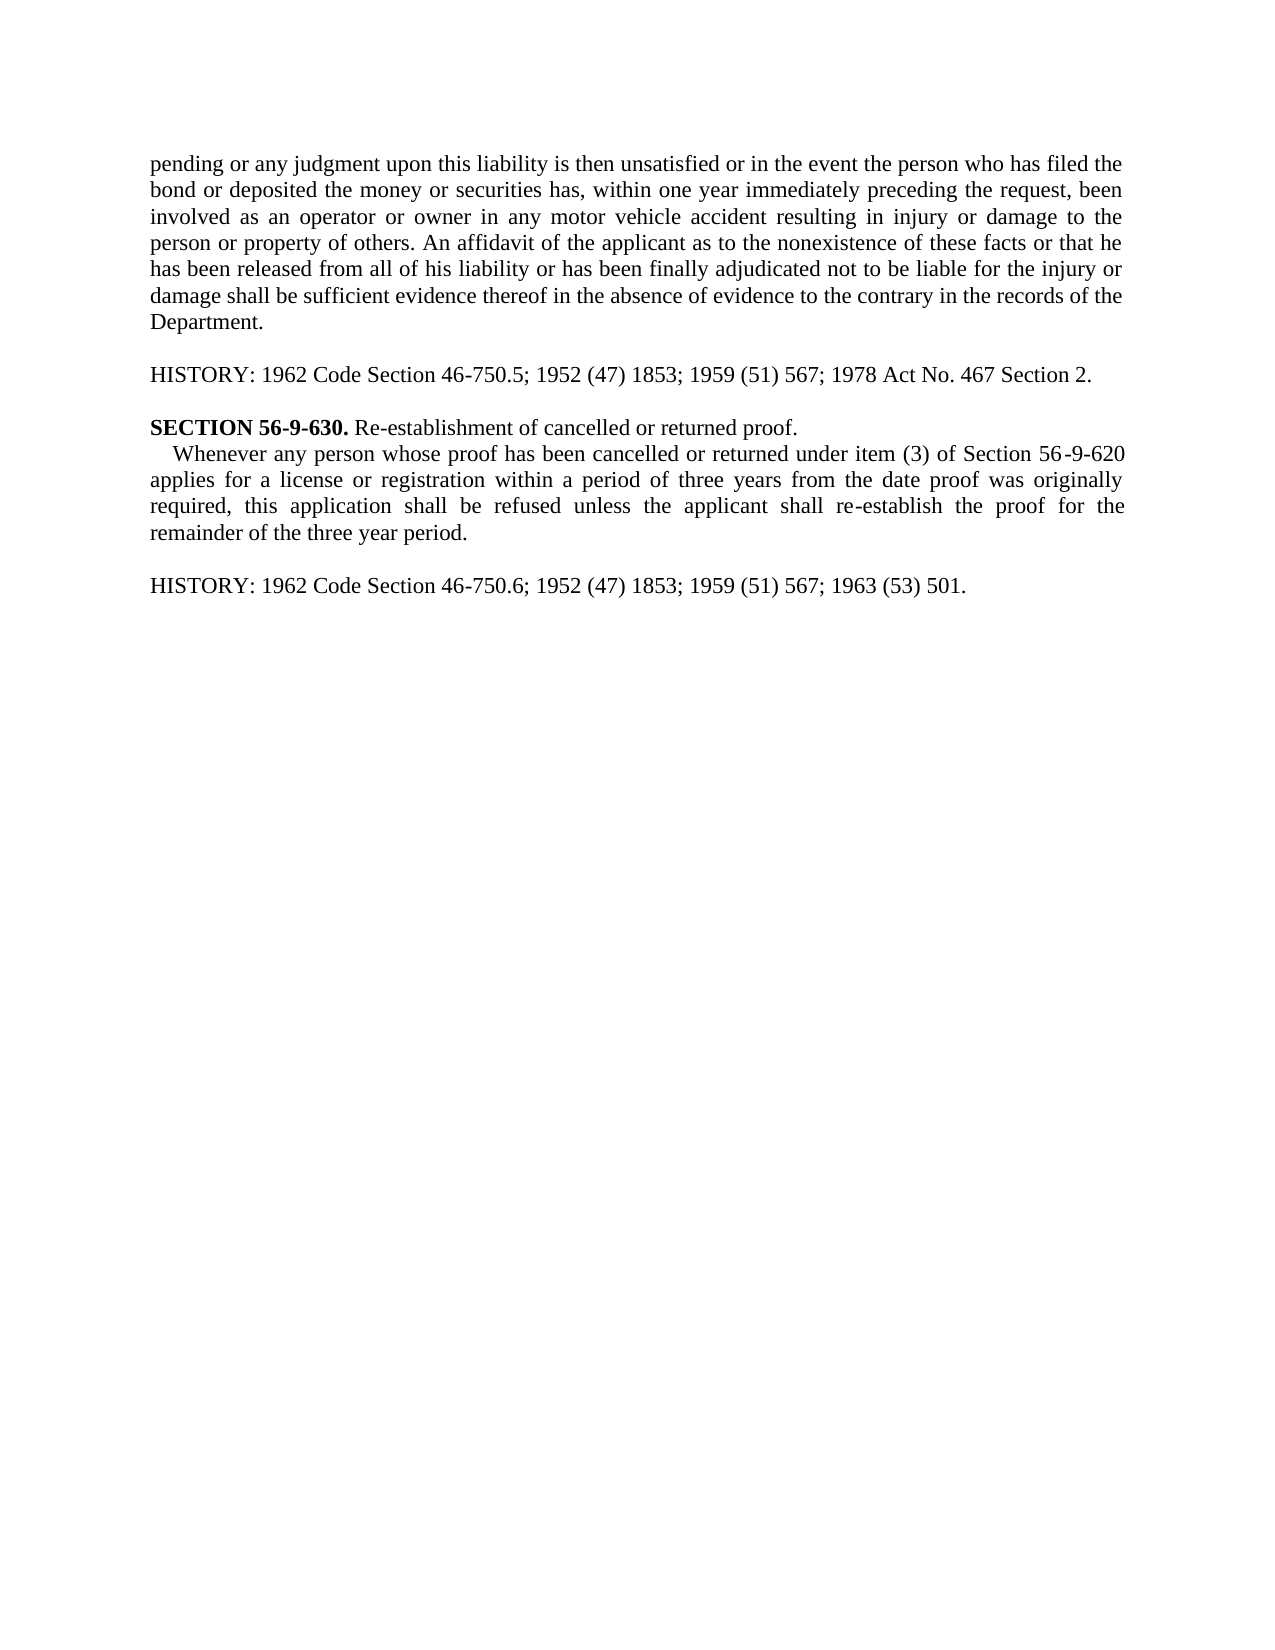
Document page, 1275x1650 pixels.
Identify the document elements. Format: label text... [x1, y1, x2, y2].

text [150, 150, 1125, 334]
text SECTION 56-9-630. Re-establishment of cancelled or returned proof. [150, 413, 1125, 440]
text HISTORY: 1962 Code Section 46-750.6; 1952 (47) 1853; 1959 (51) 567; 1963 (53) 501. [150, 572, 1125, 598]
text HISTORY: 1962 Code Section 46-750.5; 1952 (47) 1853; 1959 (51) 567; 1978 Act No. 467 Section 2. [150, 361, 1125, 387]
text Whenever any person whose proof has been cancelled or returned under item (3) of Section 56-9-620 applies for a license or registration within a period of three years from the date proof was originally required, this application shall be refused unless the applicant shall re-establish the proof for the remainder of the three year period. [150, 440, 1125, 545]
